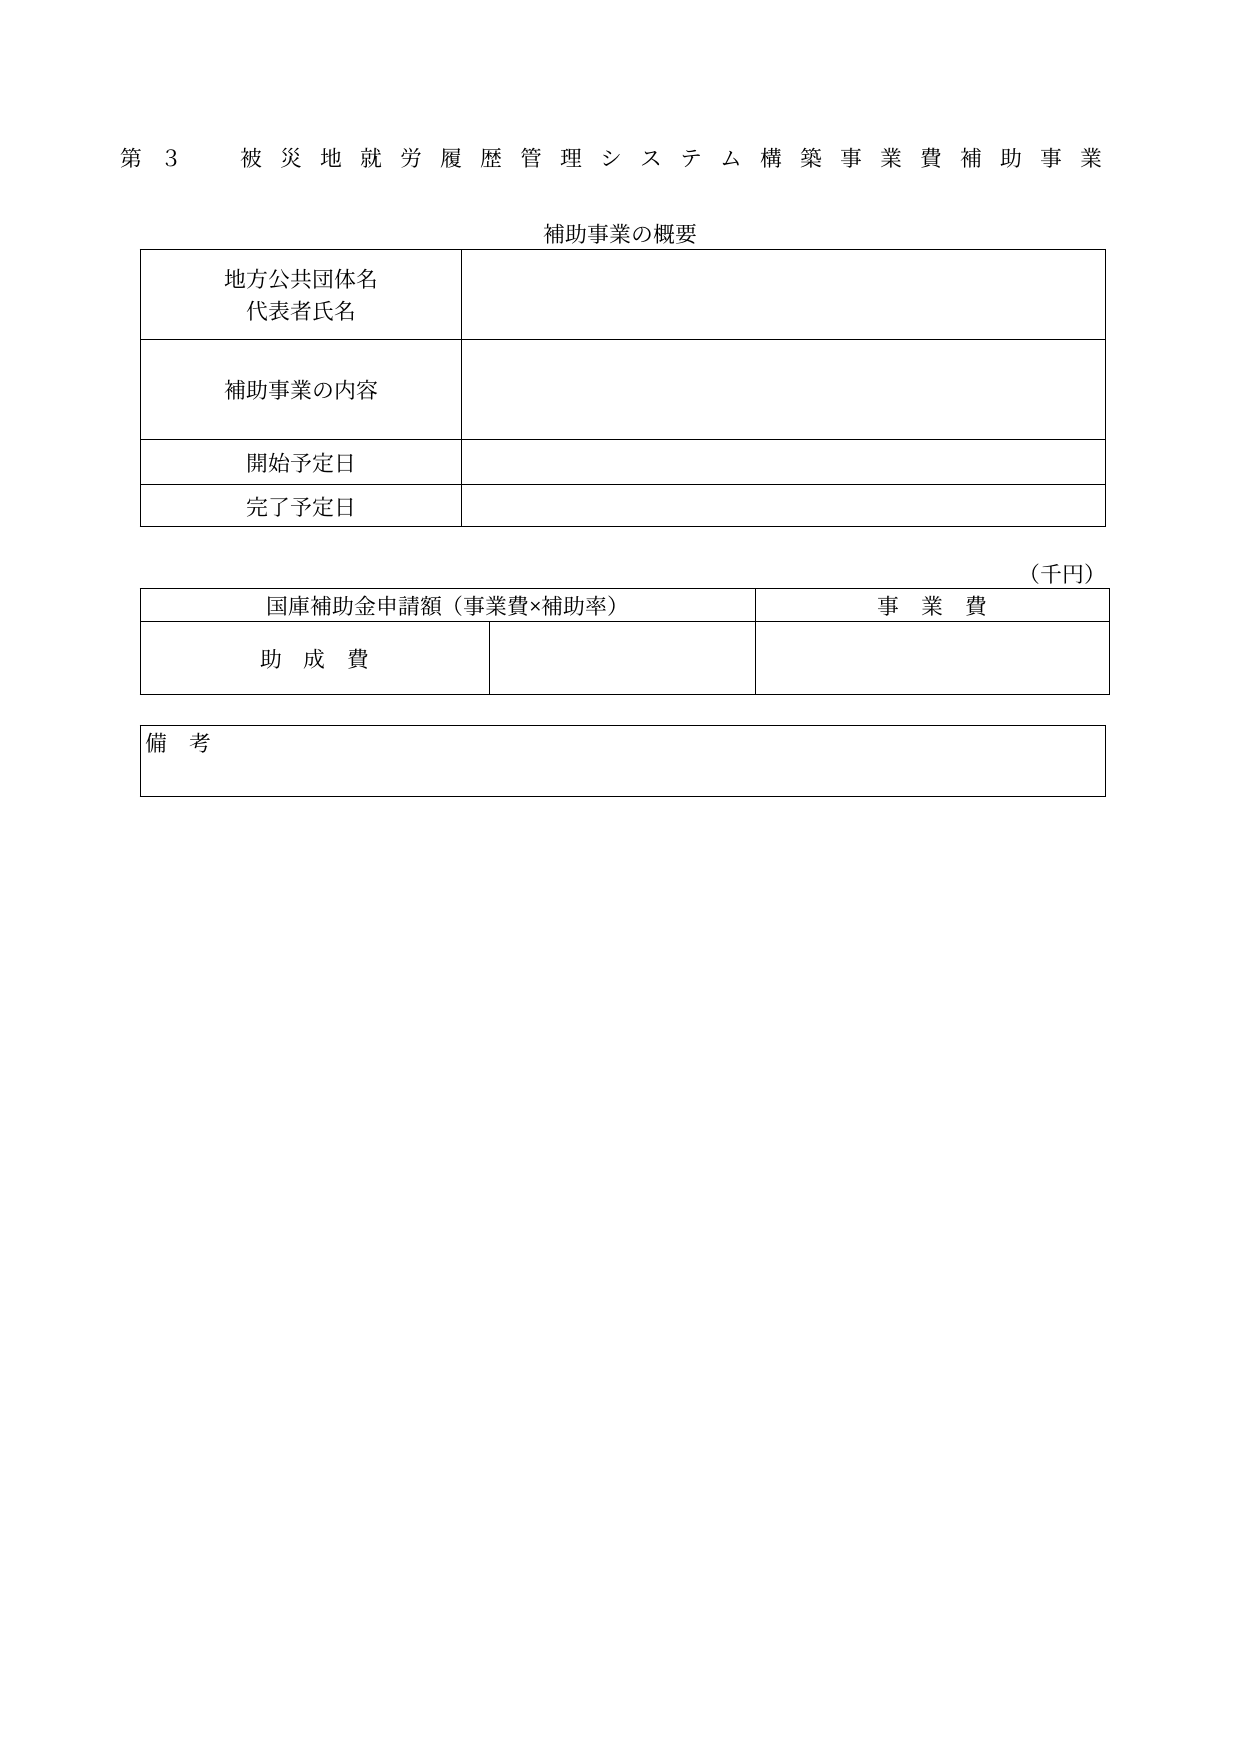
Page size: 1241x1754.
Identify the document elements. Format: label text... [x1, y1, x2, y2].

table_cell 完了予定日 [141, 485, 461, 526]
table_header 地方公共団体名 代表者氏名 [141, 250, 461, 338]
table_cell [756, 622, 1109, 694]
text （千円） [120, 557, 1120, 588]
table_header 備 考 [141, 726, 1105, 796]
text 第３ 被災地就労履歴管理システム構築事業費補助事業 [120, 127, 1120, 188]
table_cell 補助事業の内容 [141, 340, 461, 439]
table_cell [462, 340, 1105, 439]
text 補助事業の概要 [120, 217, 1120, 249]
table_cell [462, 440, 1105, 484]
table_header 国庫補助金申請額（事業費×補助率） [141, 589, 755, 621]
table_cell 助 成 費 [141, 622, 489, 694]
table_cell [462, 485, 1105, 526]
table_cell [490, 622, 755, 694]
table_header [462, 250, 1105, 338]
table_cell 開始予定日 [141, 440, 461, 484]
table_header 事 業 費 [756, 589, 1109, 621]
